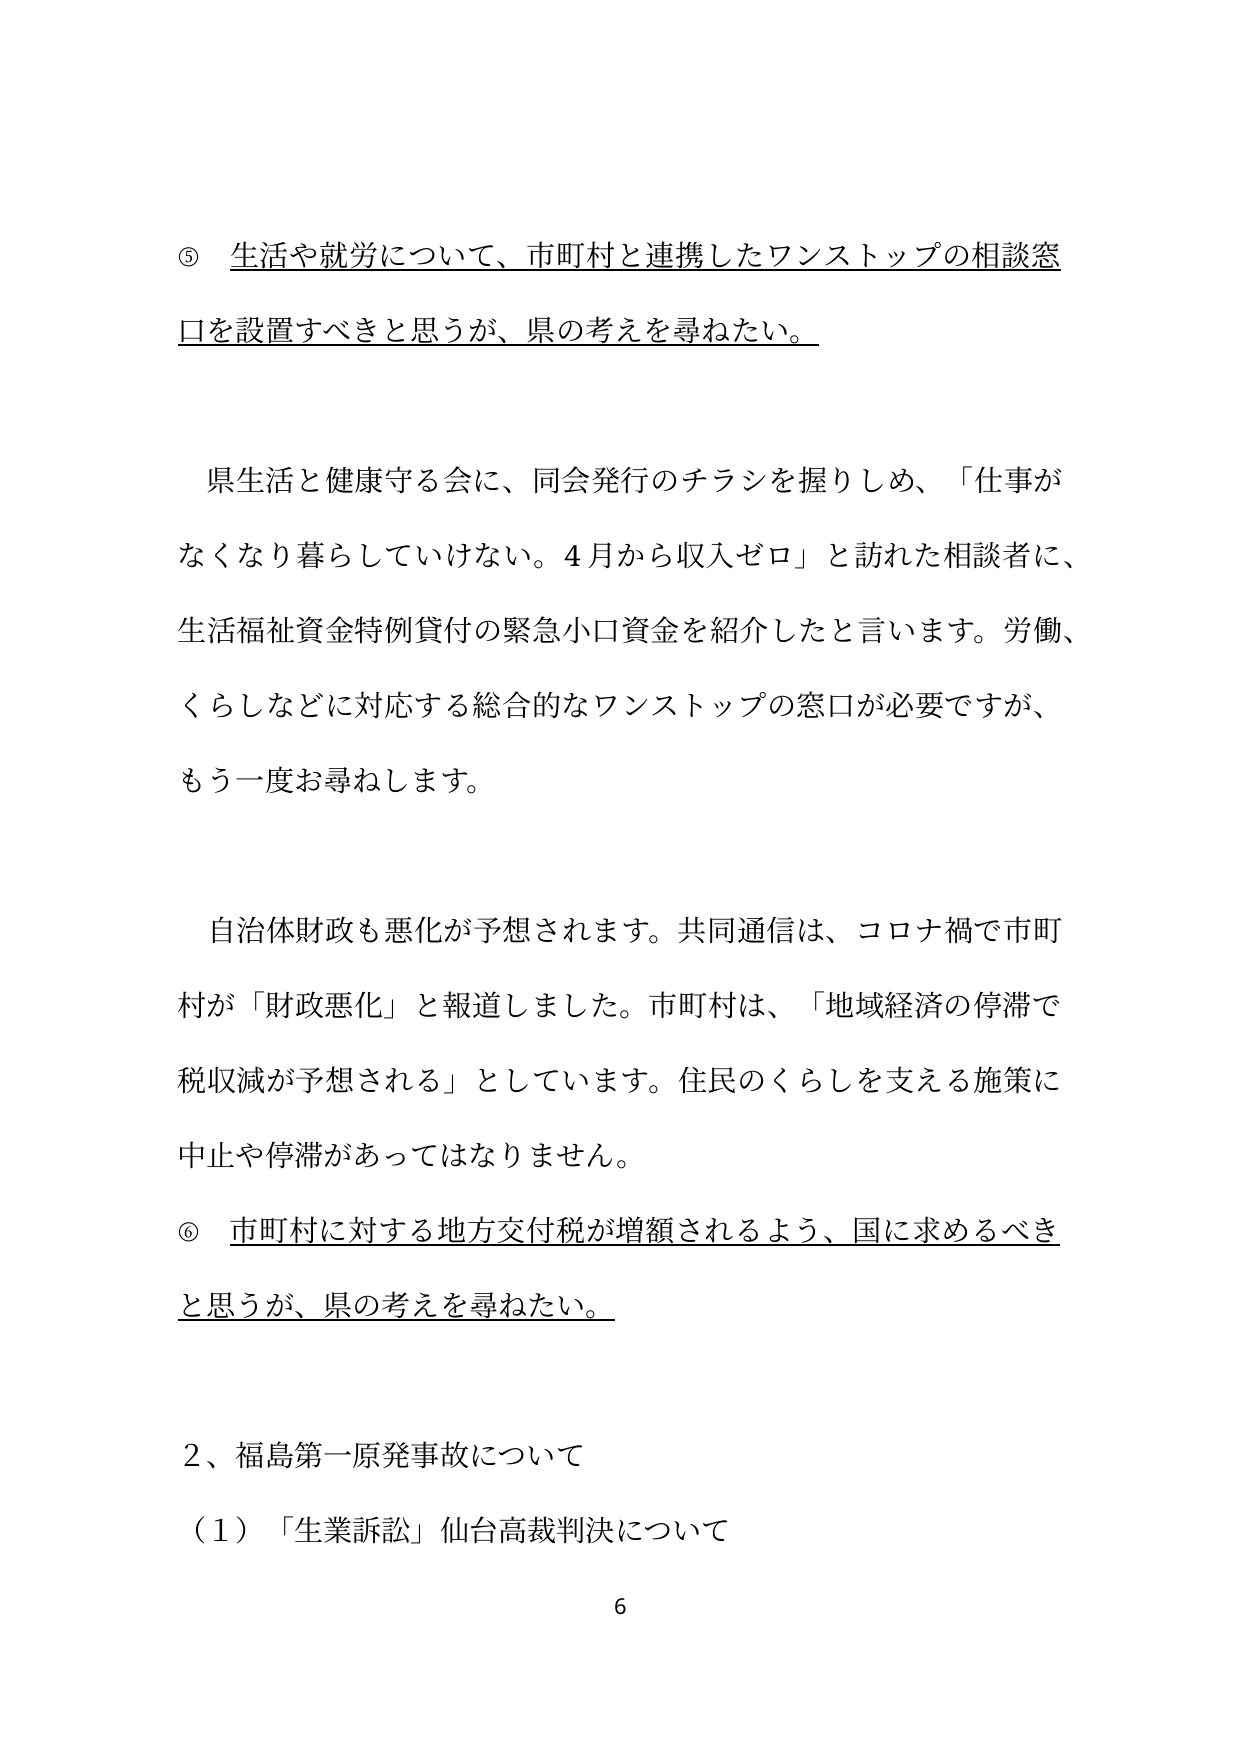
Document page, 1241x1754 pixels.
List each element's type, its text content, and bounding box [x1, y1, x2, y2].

text （１）「生業訴訟」仙台高裁判決について [177, 1492, 1063, 1567]
text 県生活と健康守る会に、同会発行のチラシを握りしめ、「仕事がなくなり暮らしていけない。4月から収入ゼロ」と訪れた相談者に、生活福祉資金特例貸付の緊急小口資金を紹介したと言います。労働、くらしなどに対応する総合的なワンストップの窓口が必要ですが、もう一度お尋ねします。 [177, 442, 1063, 817]
text ２、福島第一原発事故について [177, 1417, 1063, 1492]
text ⑥ 市町村に対する地方交付税が増額されるよう、国に求めるべきと思うが、県の考えを尋ねたい。 [177, 1192, 1063, 1342]
text ⑤ 生活や就労について、市町村と連携したワンストップの相談窓口を設置すべきと思うが、県の考えを尋ねたい。 [177, 217, 1063, 367]
text 自治体財政も悪化が予想されます。共同通信は、コロナ禍で市町村が「財政悪化」と報道しました。市町村は、「地域経済の停滞で税収減が予想される」としています。住民のくらしを支える施策に中止や停滞があってはなりません。 [177, 892, 1063, 1192]
